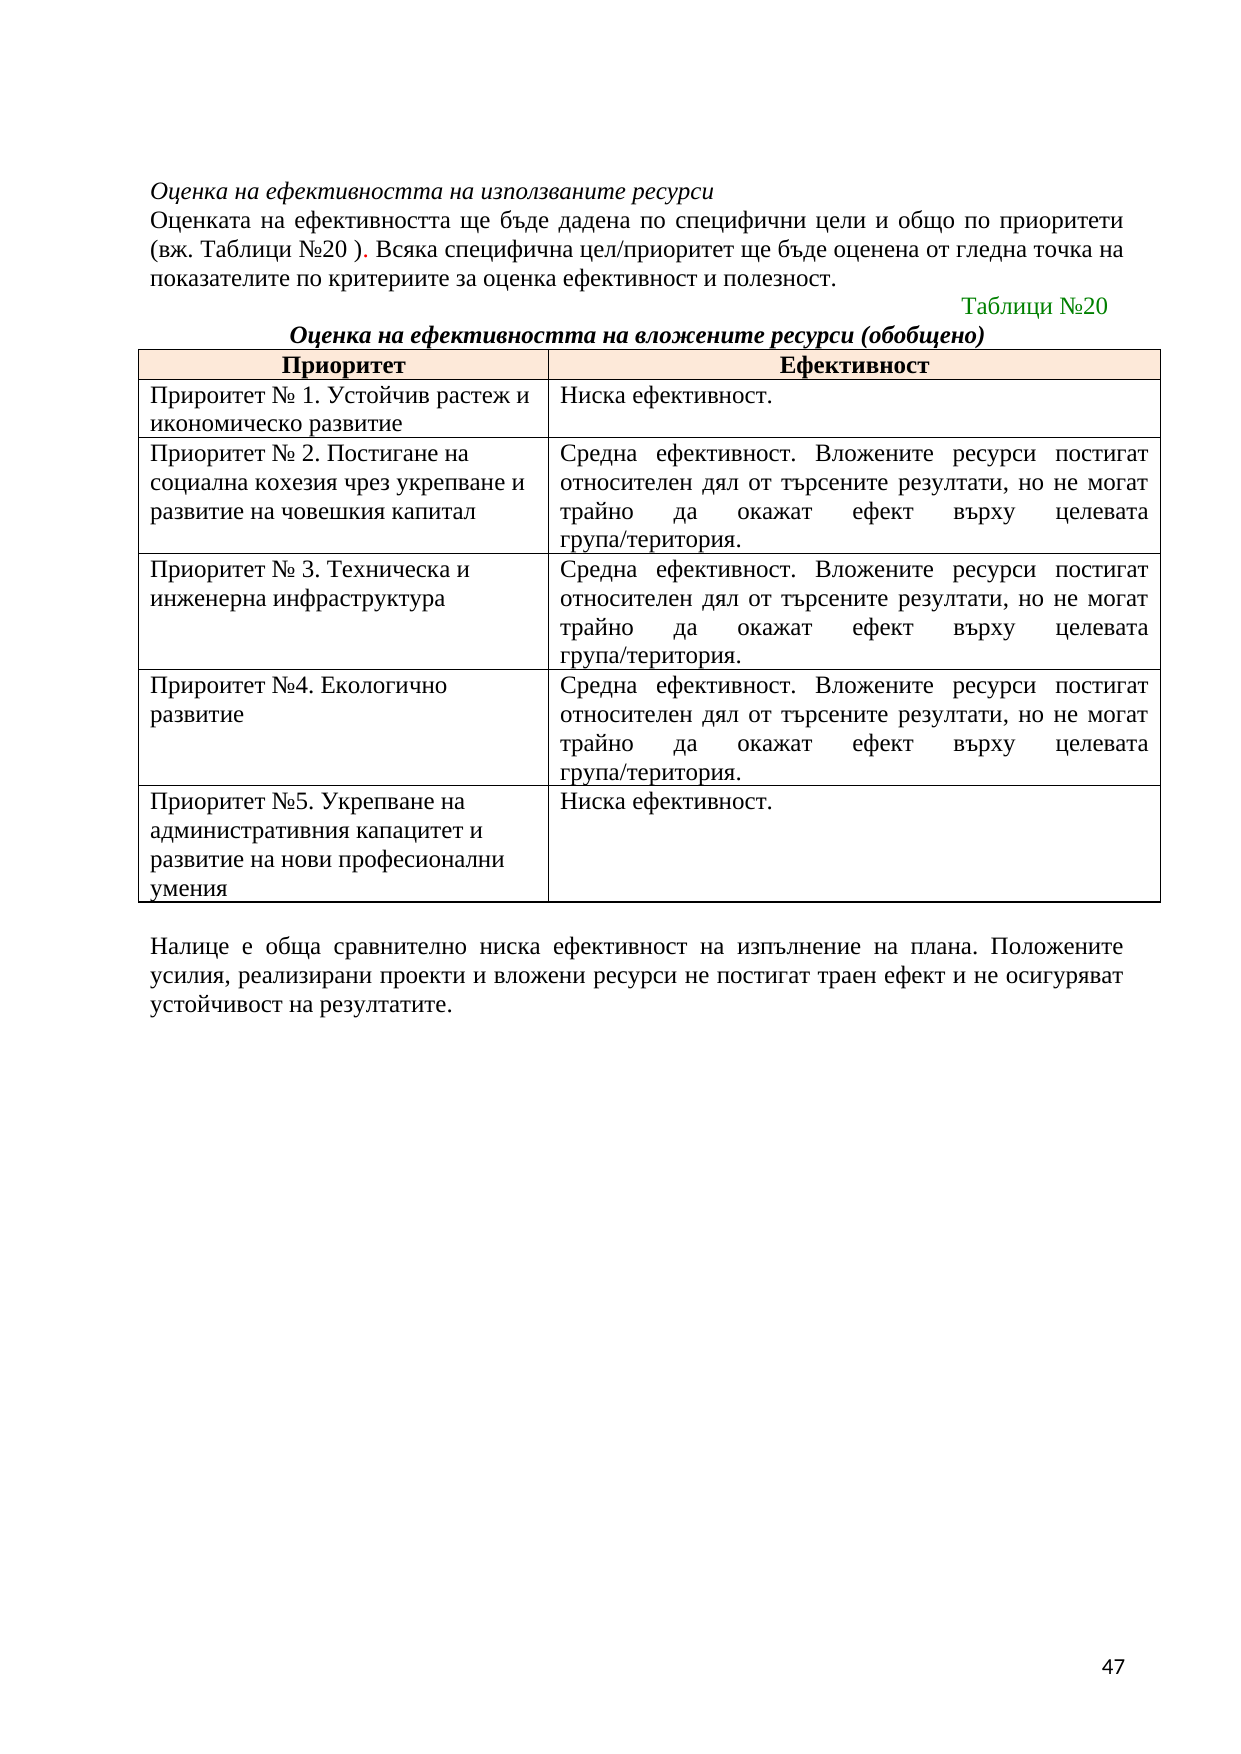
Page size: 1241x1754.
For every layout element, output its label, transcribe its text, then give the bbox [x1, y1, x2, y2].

text Таблици №20 [887, 291, 1125, 320]
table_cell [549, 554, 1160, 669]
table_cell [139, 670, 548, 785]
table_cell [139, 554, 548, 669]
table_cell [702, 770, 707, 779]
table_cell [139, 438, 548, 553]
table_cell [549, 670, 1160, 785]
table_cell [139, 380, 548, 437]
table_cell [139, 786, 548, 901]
text Оценка на ефективността на вложените ресурси (обобщено) [150, 320, 1125, 349]
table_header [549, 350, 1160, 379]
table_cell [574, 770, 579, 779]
text Оценката на ефективността ще бъде дадена по специфични цели и общо по приоритети (вж. Таблици №20 ). Всяка специфична цел/приоритет ще бъде оценена от гледна точка на показателите по критериите за оценка ефективност и полезност. [150, 205, 1125, 291]
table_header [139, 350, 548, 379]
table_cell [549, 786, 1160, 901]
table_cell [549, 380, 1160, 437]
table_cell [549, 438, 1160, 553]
text Оценка на ефективността на използваните ресурси [150, 176, 1125, 205]
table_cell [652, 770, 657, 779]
text Налице е обща сравнително ниска ефективност на изпълнение на плана. Положените усилия, реализирани проекти и вложени ресурси не постигат траен ефект и не осигуряват устойчивост на резултатите. [150, 931, 1125, 1017]
